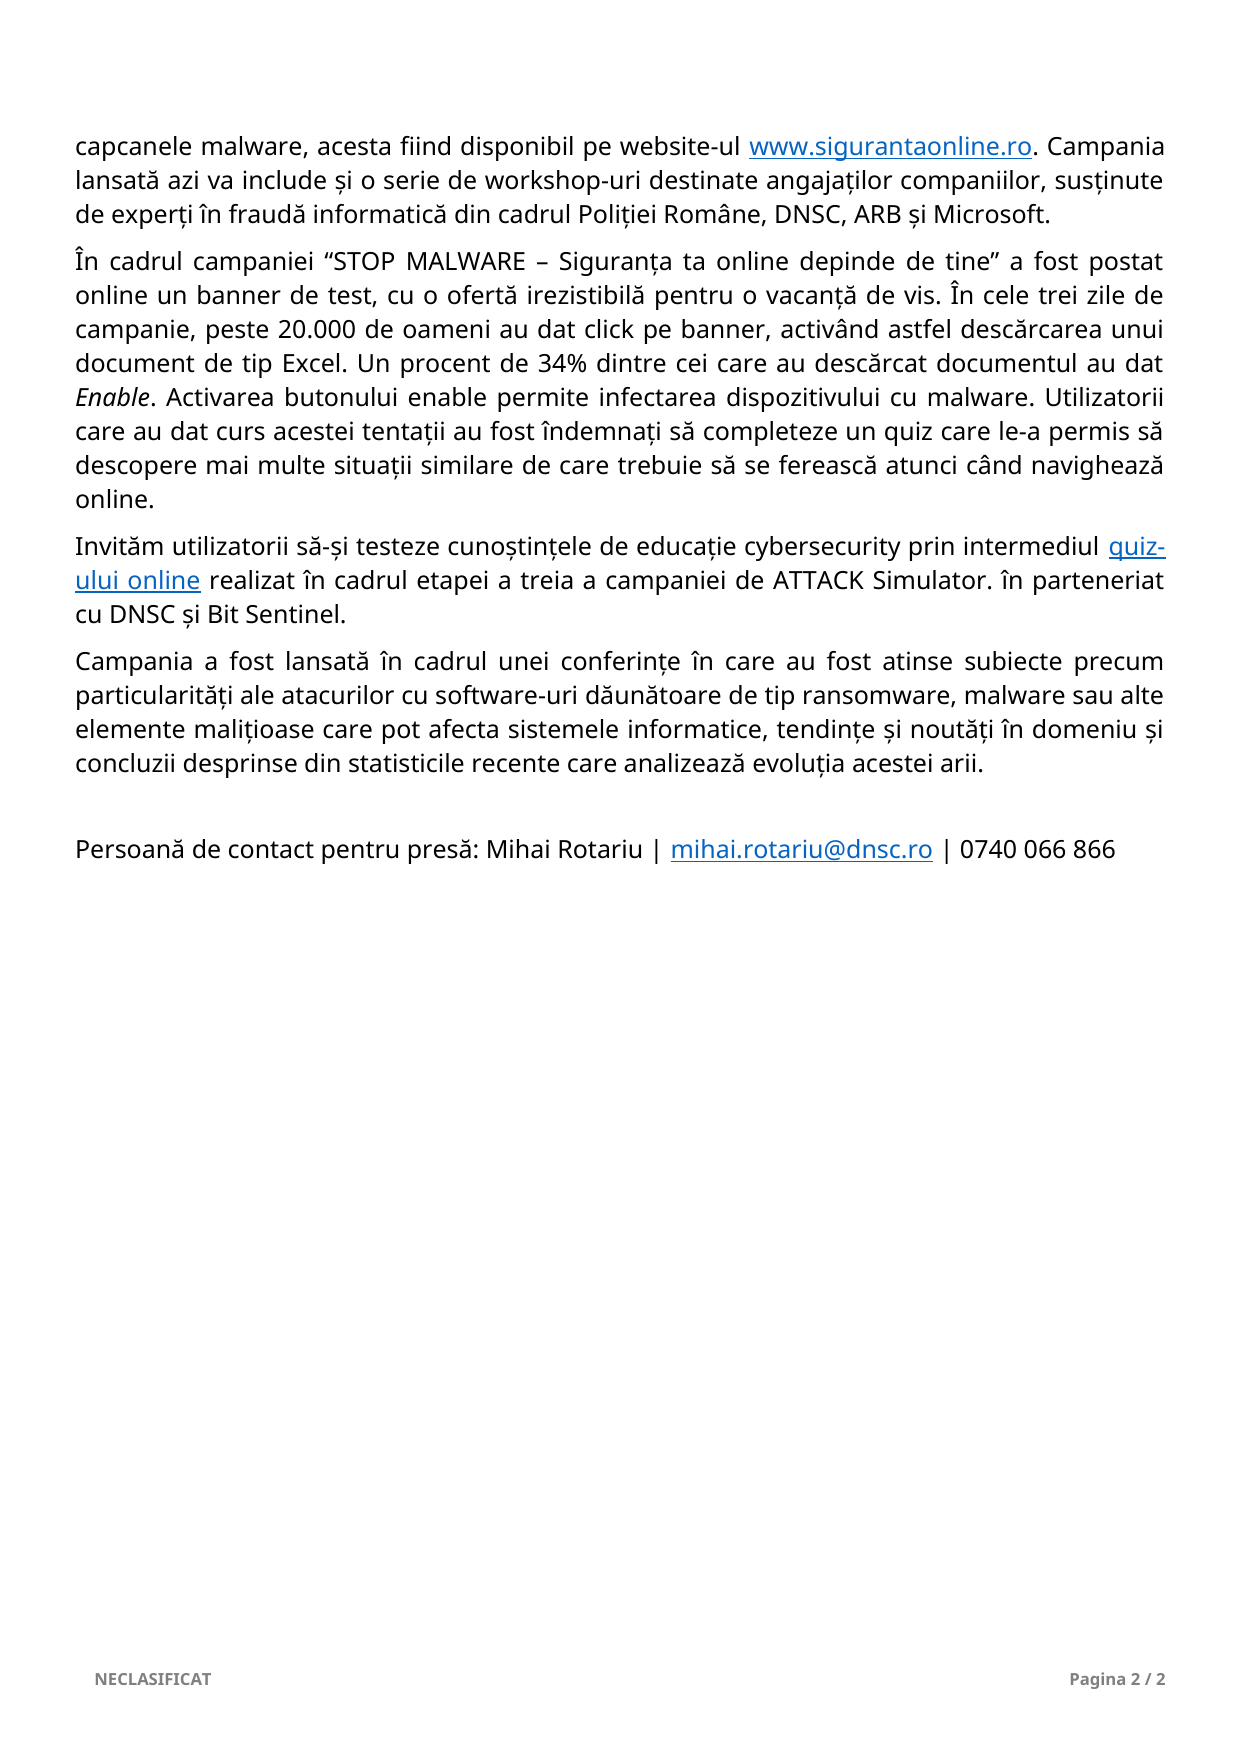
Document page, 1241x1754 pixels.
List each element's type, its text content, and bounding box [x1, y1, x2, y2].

text Persoană de contact pentru presă: Mihai Rotariu | mihai.rotariu@dnsc.ro | 0740 066 866 [75, 838, 1165, 863]
text Invităm utilizatorii să-și testeze cunoștințele de educație cybersecurity prin intermediul quiz-ului online realizat în cadrul etapei a treia a campaniei de ATTACK Simulator. în parteneriat cu DNSC și Bit Sentinel. [75, 528, 1165, 631]
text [75, 129, 1165, 231]
text Campania a fost lansată în cadrul unei conferințe în care au fost atinse subiecte precum particularități ale atacurilor cu software-uri dăunătoare de tip ransomware, malware sau alte elemente malițioase care pot afecta sistemele informatice, tendințe și noutăți în domeniu și concluzii desprinse din statisticile recente care analizează evoluția acestei arii. [75, 643, 1165, 779]
text În cadrul campaniei “STOP MALWARE – Siguranța ta online depinde de tine” a fost postat online un banner de test, cu o ofertă irezistibilă pentru o vacanță de vis. În cele trei zile de campanie, peste 20.000 de oameni au dat click pe banner, activând astfel descărcarea unui document de tip Excel. Un procent de 34% dintre cei care au descărcat documentul au dat Enable. Activarea butonului enable permite infectarea dispozitivului cu malware. Utilizatorii care au dat curs acestei tentații au fost îndemnați să completeze un quiz care le-a permis să descopere mai multe situații similare de care trebuie să se ferească atunci când navighează online. [75, 243, 1165, 516]
